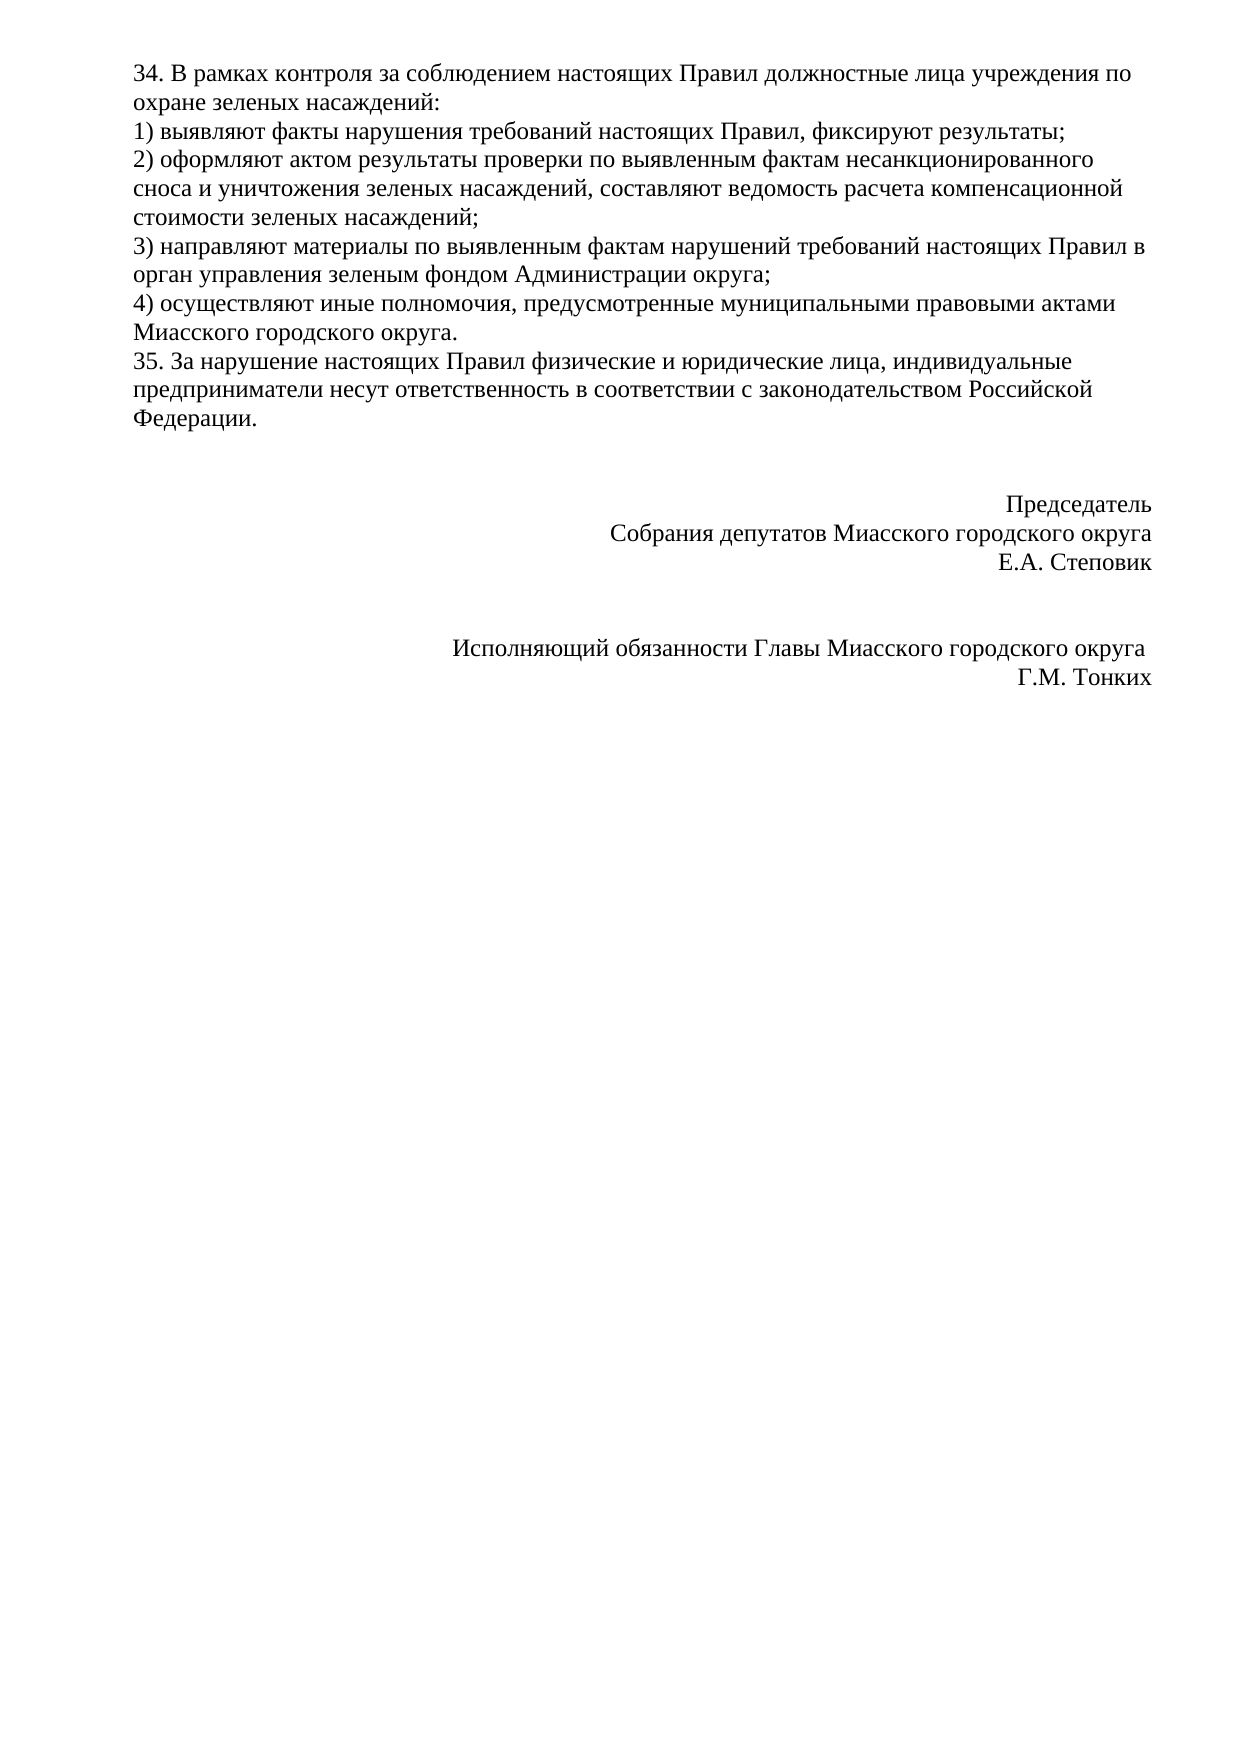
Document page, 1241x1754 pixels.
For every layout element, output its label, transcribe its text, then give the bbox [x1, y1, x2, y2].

text 34. В рамках контроля за соблюдением настоящих Правил должностные лица учреждения по охране зеленых насаждений: [133, 29, 1152, 116]
text 4) осуществляют иные полномочия, предусмотренные муниципальными правовыми актами Миасского городского округа. [133, 288, 1152, 346]
text 35. За нарушение настоящих Правил физические и юридические лица, индивидуальные предприниматели несут ответственность в соответствии с законодательством Российской Федерации. [133, 346, 1152, 432]
text 2) оформляют актом результаты проверки по выявленным фактам несанкционированного сноса и уничтожения зеленых насаждений, составляют ведомость расчета компенсационной стоимости зеленых насаждений; [133, 144, 1152, 231]
text 1) выявляют факты нарушения требований настоящих Правил, фиксируют результаты; [133, 116, 1152, 144]
text Исполняющий обязанности Главы Миасского городского округа Г.М. Тонких [133, 576, 1152, 691]
text Председатель Собрания депутатов Миасского городского округа Е.А. Степовик [133, 432, 1152, 576]
text 3) направляют материалы по выявленным фактам нарушений требований настоящих Правил в орган управления зеленым фондом Администрации округа; [133, 231, 1152, 288]
